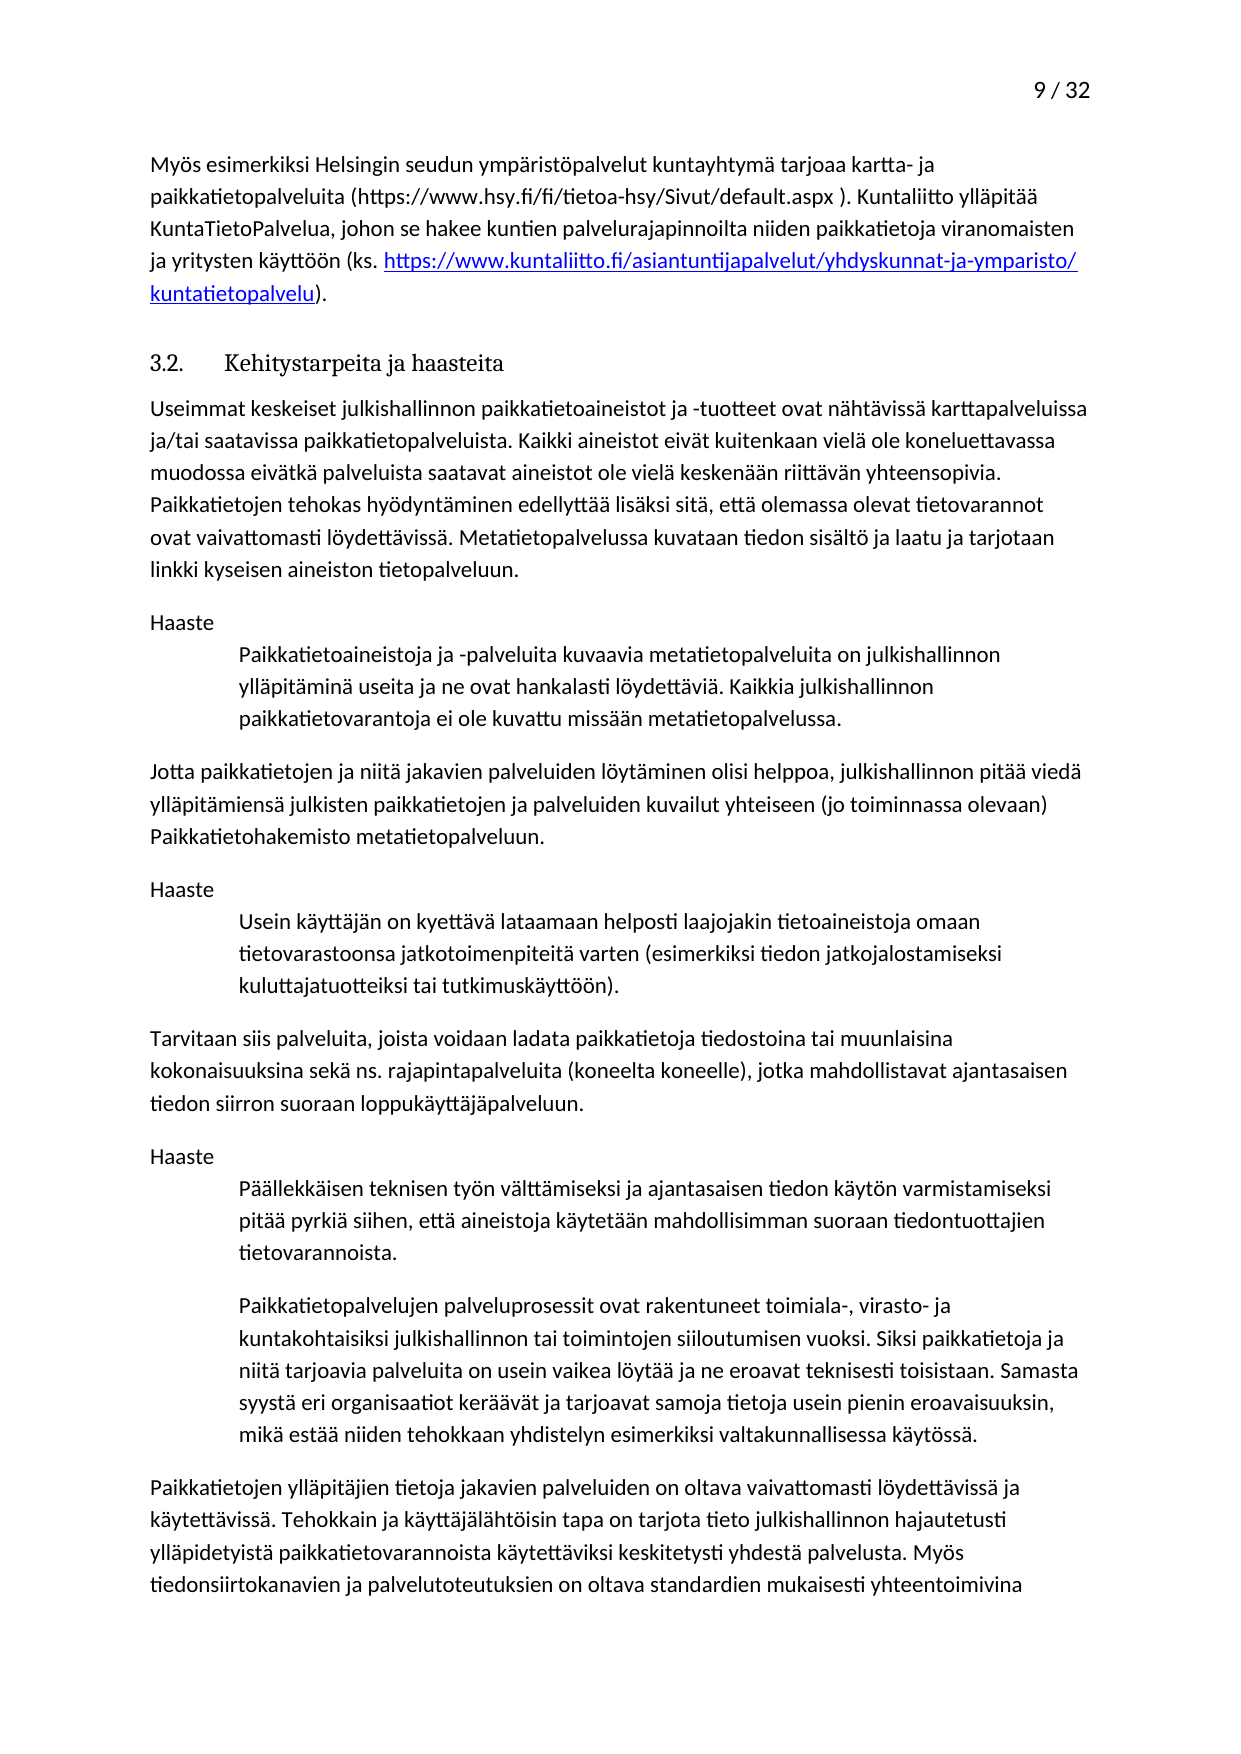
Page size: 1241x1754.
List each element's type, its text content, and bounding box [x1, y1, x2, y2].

text Haaste [150, 1142, 1090, 1170]
text Myös esimerkiksi Helsingin seudun ympäristöpalvelut kuntayhtymä tarjoaa kartta- ja paikkatietopalveluita (https://www.hsy.fi/fi/tietoa-hsy/Sivut/default.aspx ). Kuntaliitto ylläpitää KuntaTietoPalvelua, johon se hakee kuntien palvelurajapinnoilta niiden paikkatietoja viranomaisten ja yritysten käyttöön (ks. https://www.kuntaliitto.fi/asiantuntijapalvelut/yhdyskunnat-ja-ymparisto/kuntatietopalvelu). [150, 150, 1090, 307]
subtitle Kehitystarpeita ja haasteita [150, 348, 1090, 377]
text Usein käyttäjän on kyettävä lataamaan helposti laajojakin tietoaineistoja omaan tietovarastoonsa jatkotoimenpiteitä varten (esimerkiksi tiedon jatkojalostamiseksi kuluttajatuotteiksi tai tutkimuskäyttöön). [239, 907, 1090, 999]
text Jotta paikkatietojen ja niitä jakavien palveluiden löytäminen olisi helppoa, julkishallinnon pitää viedä ylläpitämiensä julkisten paikkatietojen ja palveluiden kuvailut yhteiseen (jo toiminnassa olevaan) Paikkatietohakemisto metatietopalveluun. [150, 757, 1090, 850]
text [150, 1473, 1090, 1598]
text Haaste [150, 608, 1090, 636]
text Useimmat keskeiset julkishallinnon paikkatietoaineistot ja -tuotteet ovat nähtävissä karttapalveluissa ja/tai saatavissa paikkatietopalveluista. Kaikki aineistot eivät kuitenkaan vielä ole koneluettavassa muodossa eivätkä palveluista saatavat aineistot ole vielä keskenään riittävän yhteensopivia. Paikkatietojen tehokas hyödyntäminen edellyttää lisäksi sitä, että olemassa olevat tietovarannot ovat vaivattomasti löydettävissä. Metatietopalvelussa kuvataan tiedon sisältö ja laatu ja tarjotaan linkki kyseisen aineiston tietopalveluun. [150, 394, 1090, 583]
text Paikkatietopalvelujen palveluprosessit ovat rakentuneet toimiala-, virasto- ja kuntakohtaisiksi julkishallinnon tai toimintojen siiloutumisen vuoksi. Siksi paikkatietoja ja niitä tarjoavia palveluita on usein vaikea löytää ja ne eroavat teknisesti toisistaan. Samasta syystä eri organisaatiot keräävät ja tarjoavat samoja tietoja usein pienin eroavaisuuksin, mikä estää niiden tehokkaan yhdistelyn esimerkiksi valtakunnallisessa käytössä. [239, 1291, 1090, 1448]
text Paikkatietoaineistoja ja -palveluita kuvaavia metatietopalveluita on julkishallinnon ylläpitäminä useita ja ne ovat hankalasti löydettäviä. Kaikkia julkishallinnon paikkatietovarantoja ei ole kuvattu missään metatietopalvelussa. [239, 640, 1090, 732]
text Haaste [150, 875, 1090, 903]
text Päällekkäisen teknisen työn välttämiseksi ja ajantasaisen tiedon käytön varmistamiseksi pitää pyrkiä siihen, että aineistoja käytetään mahdollisimman suoraan tiedontuottajien tietovarannoista. [239, 1174, 1090, 1266]
text Tarvitaan siis palveluita, joista voidaan ladata paikkatietoja tiedostoina tai muunlaisina kokonaisuuksina sekä ns. rajapintapalveluita (koneelta koneelle), jotka mahdollistavat ajantasaisen tiedon siirron suoraan loppukäyttäjäpalveluun. [150, 1024, 1090, 1117]
